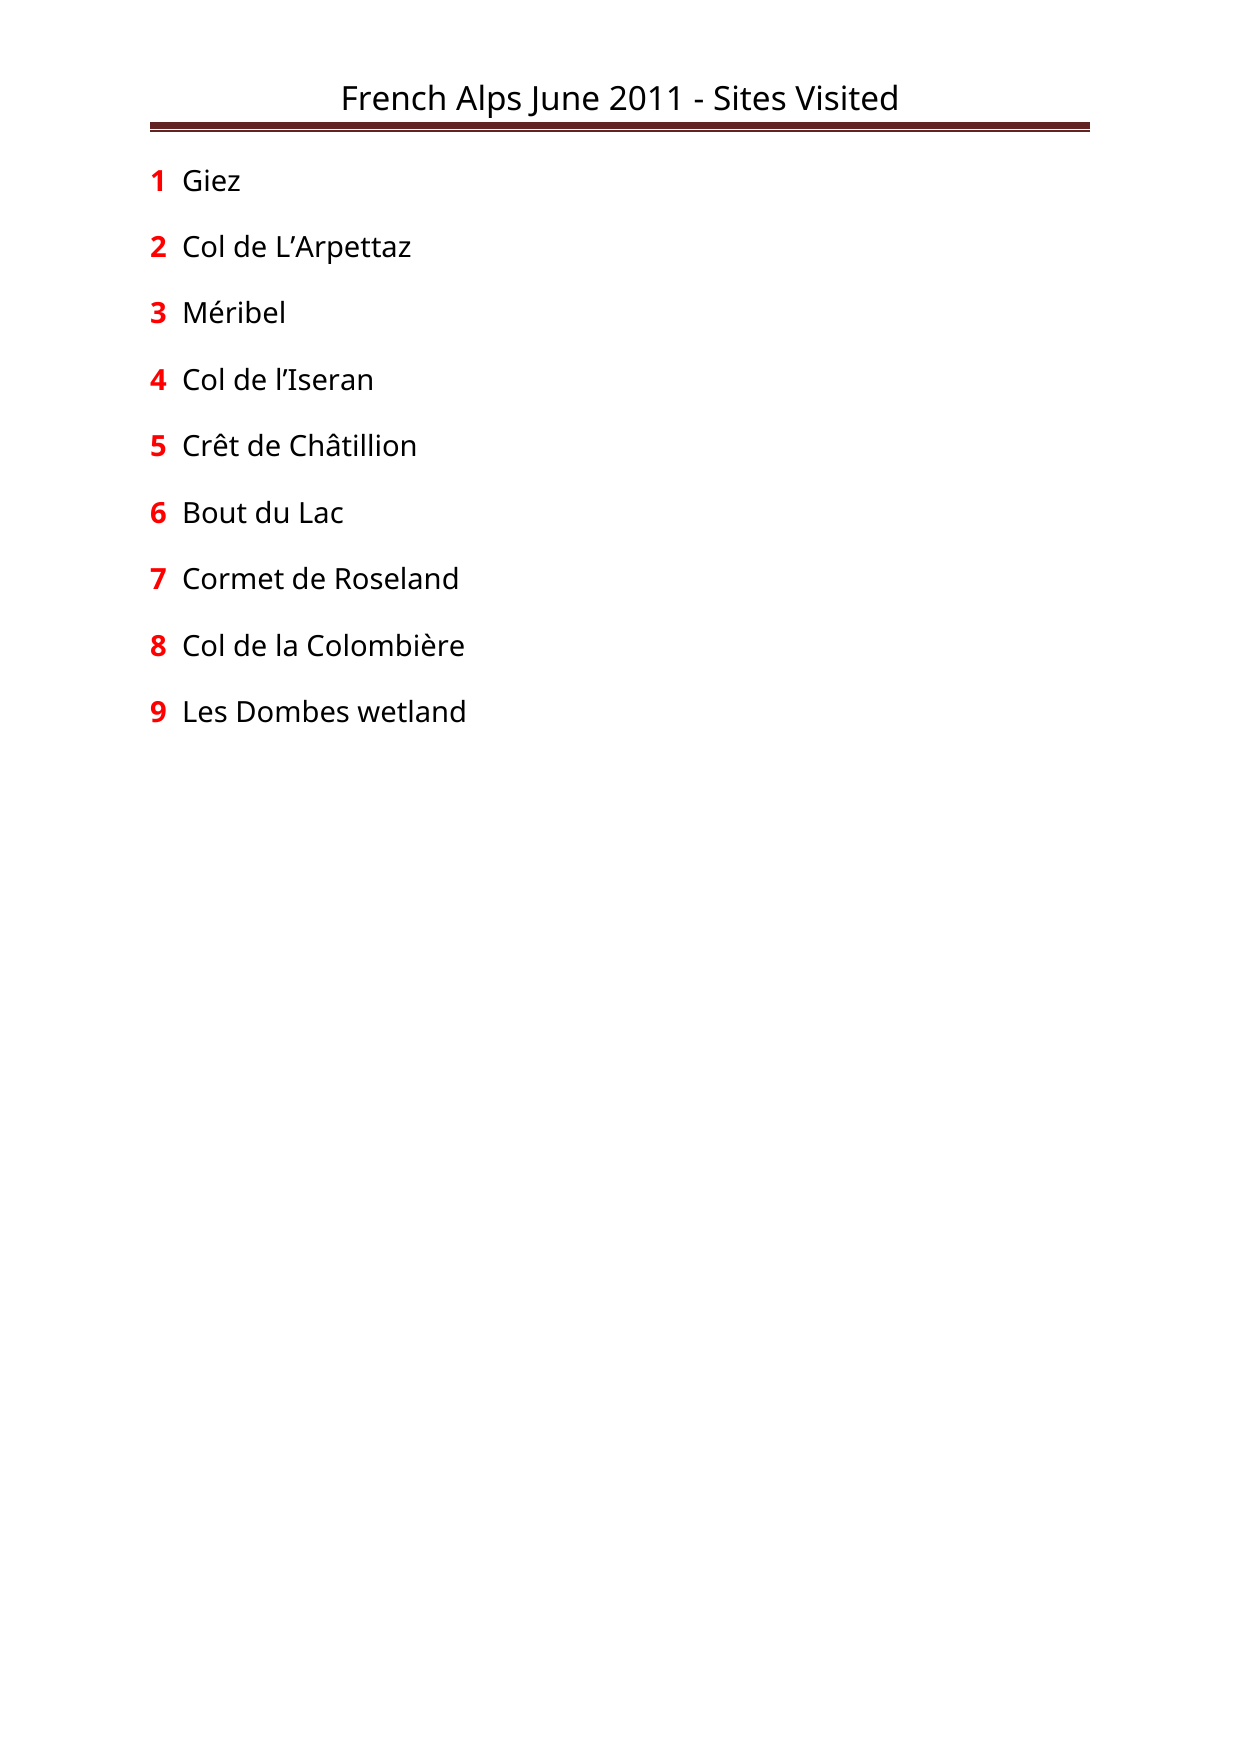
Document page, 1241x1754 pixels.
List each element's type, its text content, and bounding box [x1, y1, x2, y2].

text 4 Col de l’Iseran [150, 359, 1090, 399]
text 8 Col de la Colombière [150, 625, 1090, 665]
text 5 Crêt de Châtillion [150, 426, 1090, 465]
text 7 Cormet de Roseland [150, 559, 1090, 598]
text 3 Méribel [150, 293, 1090, 332]
text 1 Giez [150, 160, 1090, 199]
text 2 Col de L’Arpettaz [150, 226, 1090, 266]
text 9 Les Dombes wetland [150, 692, 1090, 731]
text 6 Bout du Lac [150, 492, 1090, 532]
